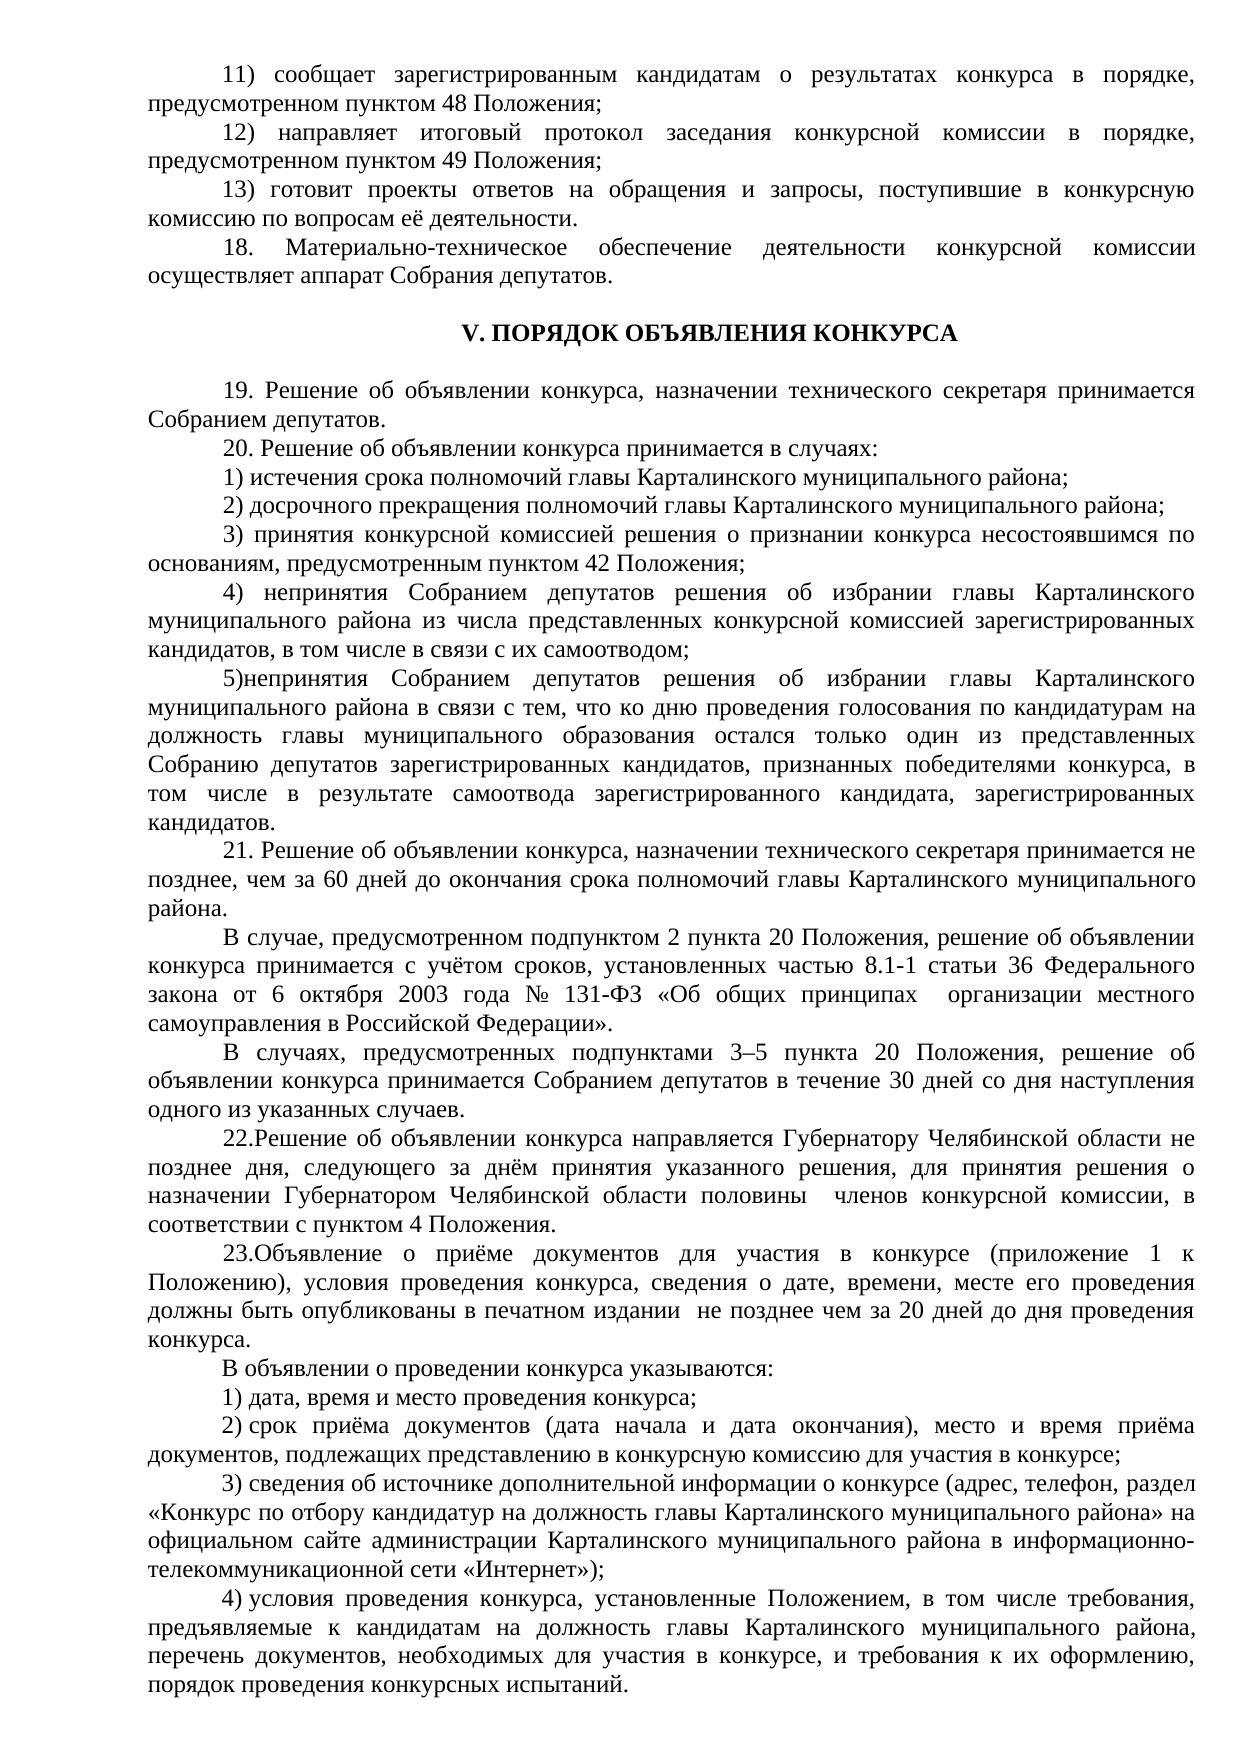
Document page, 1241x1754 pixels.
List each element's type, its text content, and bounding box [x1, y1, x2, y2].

text В случаях, предусмотренных подпунктами 3–5 пункта 20 Положения, решение об объявлении конкурса принимается Собранием депутатов в течение 30 дней со дня наступления одного из указанных случаев. [148, 1037, 1196, 1123]
text 3) сведения об источнике дополнительной информации о конкурсе (адрес, телефон, раздел «Конкурс по отбору кандидатур на должность главы Карталинского муниципального района» на официальном сайте администрации Карталинского муниципального района в информационно-телекоммуникационной сети «Интернет»); [148, 1468, 1196, 1583]
text 5)непринятия Собранием депутатов решения об избрании главы Карталинского муниципального района в связи с тем, что ко дню проведения голосования по кандидатурам на должность главы муниципального образования остался только один из представленных Собранию депутатов зарегистрированных кандидатов, признанных победителями конкурса, в том числе в результате самоотвода зарегистрированного кандидата, зарегистрированных кандидатов. [148, 663, 1196, 835]
text 23.Объявление о приёме документов для участия в конкурсе (приложение 1 к Положению), условия проведения конкурса, сведения о дате, времени, месте его проведения должны быть опубликованы в печатном издании не позднее чем за 20 дней до дня проведения конкурса. [148, 1238, 1196, 1353]
text В случае, предусмотренном подпунктом 2 пункта 20 Положения, решение об объявлении конкурса принимается с учётом сроков, установленных частью 8.1-1 статьи 36 Федерального закона от 6 октября 2003 года № 131-ФЗ «Об общих принципах организации местного самоуправления в Российской Федерации». [148, 922, 1196, 1037]
text 12) направляет итоговый протокол заседания конкурсной комиссии в порядке, предусмотренном пунктом 49 Положения; [148, 117, 1196, 174]
text 21. Решение об объявлении конкурса, назначении технического секретаря принимается не позднее, чем за 60 дней до окончания срока полномочий главы Карталинского муниципального района. [148, 835, 1196, 922]
text V. ПОРЯДОК ОБЪЯВЛЕНИЯ КОНКУРСА [148, 318, 1196, 347]
text 11) сообщает зарегистрированным кандидатам о результатах конкурса в порядке, предусмотренном пунктом 48 Положения; [148, 59, 1196, 117]
text 3) принятия конкурсной комиссией решения о признании конкурса несостоявшимся по основаниям, предусмотренным пунктом 42 Положения; [148, 519, 1196, 577]
text 1) истечения срока полномочий главы Карталинского муниципального района; [148, 462, 1196, 490]
text 18. Материально-техническое обеспечение деятельности конкурсной комиссии осуществляет аппарат Собрания депутатов. [148, 232, 1196, 289]
text 13) готовит проекты ответов на обращения и запросы, поступившие в конкурсную комиссию по вопросам её деятельности. [148, 174, 1196, 232]
text 1) дата, время и место проведения конкурса; [148, 1382, 1196, 1410]
text 2) срок приёма документов (дата начала и дата окончания), место и время приёма документов, подлежащих представлению в конкурсную комиссию для участия в конкурсе; [148, 1410, 1196, 1468]
text 2) досрочного прекращения полномочий главы Карталинского муниципального района; [148, 490, 1196, 519]
text 20. Решение об объявлении конкурса принимается в случаях: [148, 433, 1196, 462]
text 4) непринятия Собранием депутатов решения об избрании главы Карталинского муниципального района из числа представленных конкурсной комиссией зарегистрированных кандидатов, в том числе в связи с их самоотводом; [148, 577, 1196, 663]
text 4) условия проведения конкурса, установленные Положением, в том числе требования, предъявляемые к кандидатам на должность главы Карталинского муниципального района, перечень документов, необходимых для участия в конкурсе, и требования к их оформлению, порядок проведения конкурсных испытаний. [148, 1583, 1196, 1698]
text 19. Решение об объявлении конкурса, назначении технического секретаря принимается Собранием депутатов. [148, 375, 1196, 433]
text 22.Решение об объявлении конкурса направляется Губернатору Челябинской области не позднее дня, следующего за днём принятия указанного решения, для принятия решения о назначении Губернатором Челябинской области половины членов конкурсной комиссии, в соответствии с пунктом 4 Положения. [148, 1123, 1196, 1238]
text В объявлении о проведении конкурса указываются: [148, 1353, 1196, 1382]
